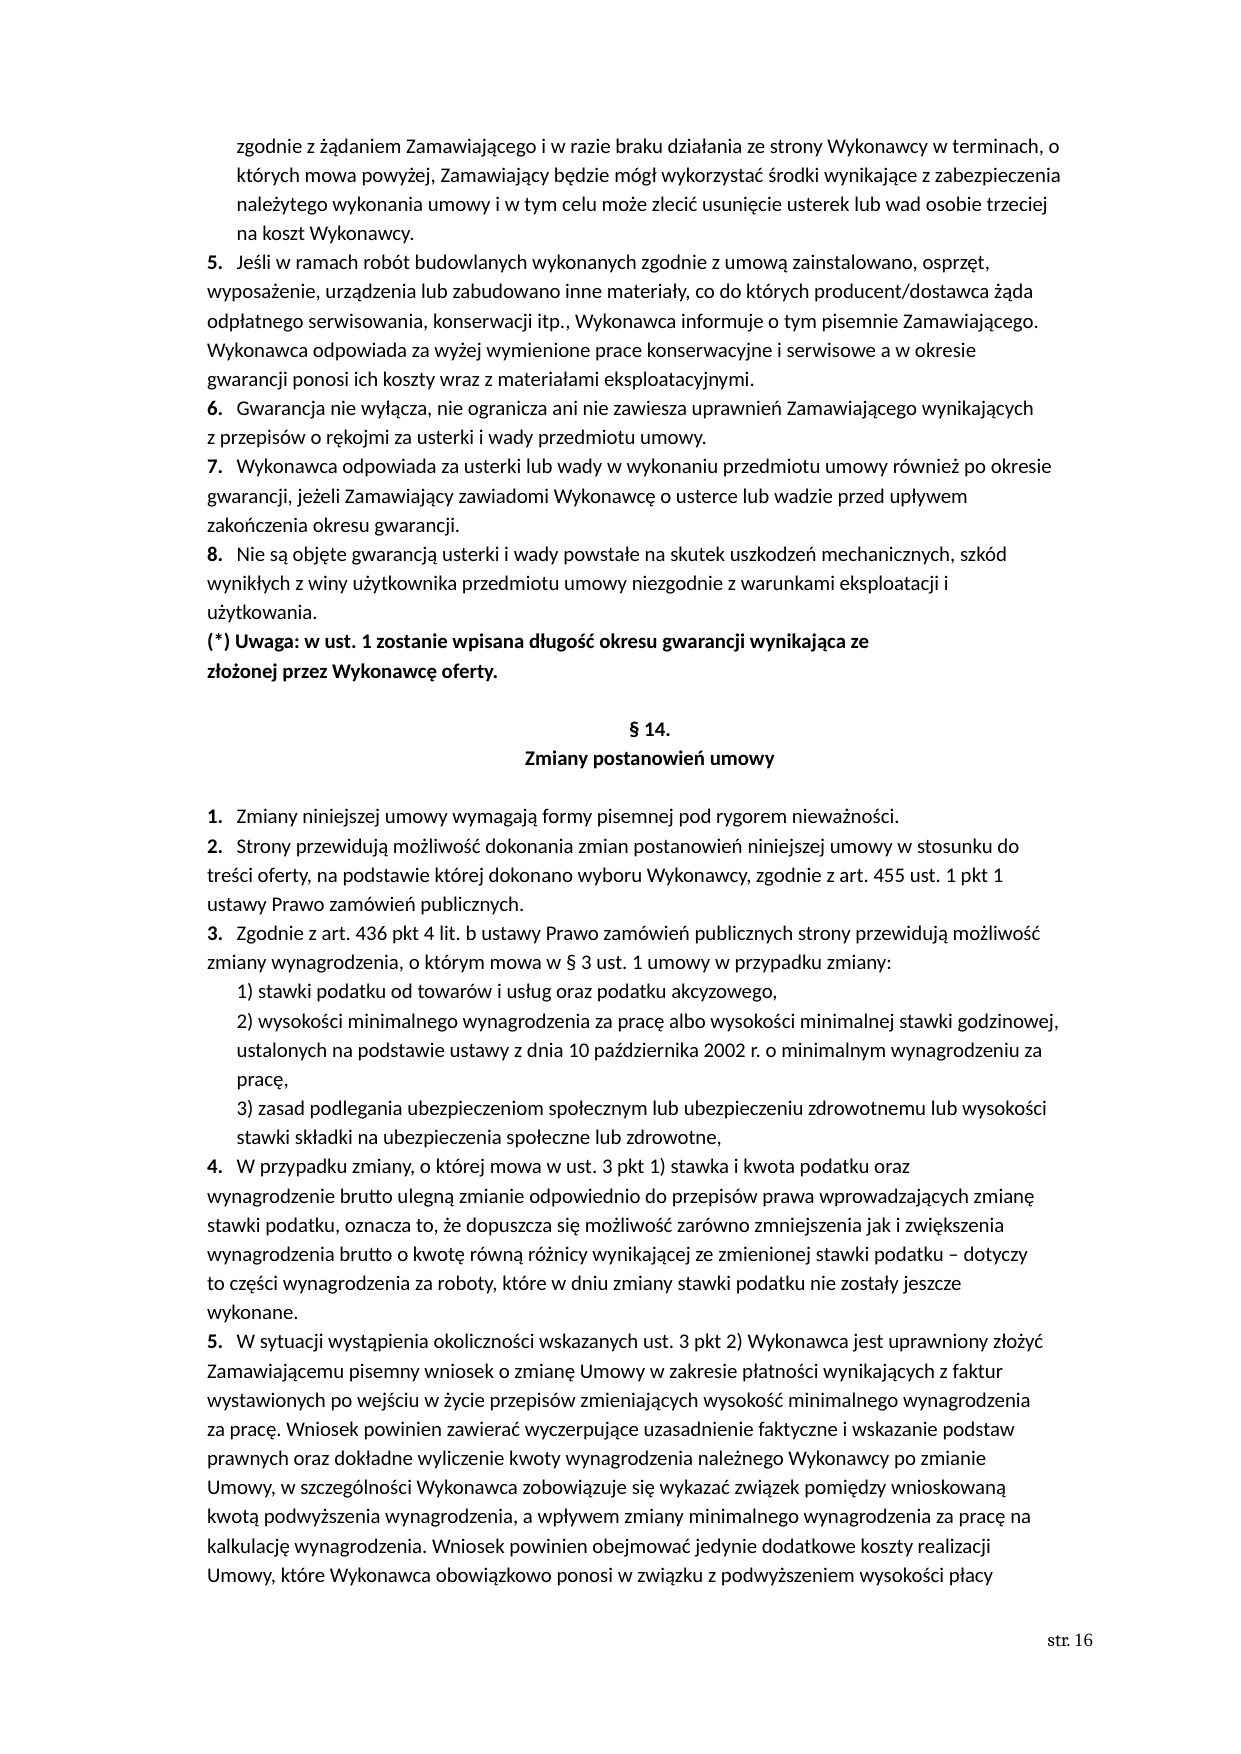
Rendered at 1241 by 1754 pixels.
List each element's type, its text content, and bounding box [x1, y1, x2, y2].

text wystawionych po wejściu w życie przepisów zmieniających wysokość minimalnego wynagrodzenia [207, 1387, 1093, 1412]
list Zgodnie z art. 436 pkt 4 lit. b ustawy Prawo zamówień publicznych strony przewidują możliwość [207, 920, 1093, 946]
text kwotą podwyższenia wynagrodzenia, a wpływem zmiany minimalnego wynagrodzenia za pracę na [207, 1504, 1093, 1529]
text zakończenia okresu gwarancji. [207, 512, 1093, 537]
text pracę, [207, 1066, 1093, 1092]
text (*) Uwaga: w ust. 1 zostanie wpisana długość okresu gwarancji wynikająca ze [207, 629, 1093, 654]
text 3) zasad podlegania ubezpieczeniom społecznym lub ubezpieczeniu zdrowotnemu lub wysokości [207, 1095, 1093, 1121]
list W przypadku zmiany, o której mowa w ust. 3 pkt 1) stawka i kwota podatku oraz [207, 1154, 1093, 1179]
text gwarancji, jeżeli Zamawiający zawiadomi Wykonawcę o usterce lub wadzie przed upływem [207, 483, 1093, 508]
text wyposażenie, urządzenia lub zabudowano inne materiały, co do których producent/dostawca żąda [207, 279, 1093, 304]
text stawki składki na ubezpieczenia społeczne lub zdrowotne, [207, 1124, 1093, 1150]
list Gwarancja nie wyłącza, nie ogranicza ani nie zawiesza uprawnień Zamawiającego wynikających [207, 395, 1093, 421]
text to części wynagrodzenia za roboty, które w dniu zmiany stawki podatku nie zostały jeszcze [207, 1270, 1093, 1296]
text na koszt Wykonawcy. [236, 220, 1093, 246]
text ustawy Prawo zamówień publicznych. [207, 891, 1093, 917]
list Wykonawca odpowiada za usterki lub wady w wykonaniu przedmiotu umowy również po okresie [207, 454, 1093, 479]
text zgodnie z żądaniem Zamawiającego i w razie braku działania ze strony Wykonawcy w terminach, o [236, 133, 1093, 158]
text 1) stawki podatku od towarów i usług oraz podatku akcyzowego, [207, 979, 1093, 1004]
text należytego wykonania umowy i w tym celu może zlecić usunięcie usterek lub wad osobie trzeciej [236, 191, 1093, 217]
text Zmiany postanowień umowy [207, 745, 1093, 771]
text ustalonych na podstawie ustawy z dnia 10 października 2002 r. o minimalnym wynagrodzeniu za [207, 1037, 1093, 1062]
text z przepisów o rękojmi za usterki i wady przedmiotu umowy. [207, 424, 1093, 450]
text których mowa powyżej, Zamawiający będzie mógł wykorzystać środki wynikające z zabezpieczenia [236, 162, 1093, 187]
list Jeśli w ramach robót budowlanych wykonanych zgodnie z umową zainstalowano, osprzęt, [207, 249, 1093, 275]
text użytkowania. [207, 599, 1093, 625]
text wynagrodzenia brutto o kwotę równą różnicy wynikającej ze zmienionej stawki podatku – dotyczy [207, 1241, 1093, 1267]
text prawnych oraz dokładne wyliczenie kwoty wynagrodzenia należnego Wykonawcy po zmianie [207, 1445, 1093, 1471]
text zmiany wynagrodzenia, o którym mowa w § 3 ust. 1 umowy w przypadku zmiany: [207, 949, 1093, 975]
text 2) wysokości minimalnego wynagrodzenia za pracę albo wysokości minimalnej stawki godzinowej, [207, 1008, 1093, 1033]
text Zamawiającemu pisemny wniosek o zmianę Umowy w zakresie płatności wynikających z faktur [207, 1358, 1093, 1383]
list Zmiany niniejszej umowy wymagają formy pisemnej pod rygorem nieważności. [207, 804, 1093, 829]
text za pracę. Wniosek powinien zawierać wyczerpujące uzasadnienie faktyczne i wskazanie podstaw [207, 1416, 1093, 1442]
text Wykonawca odpowiada za wyżej wymienione prace konserwacyjne i serwisowe a w okresie [207, 337, 1093, 362]
text wynikłych z winy użytkownika przedmiotu umowy niezgodnie z warunkami eksploatacji i [207, 570, 1093, 596]
text stawki podatku, oznacza to, że dopuszcza się możliwość zarówno zmniejszenia jak i zwiększenia [207, 1212, 1093, 1237]
text treści oferty, na podstawie której dokonano wyboru Wykonawcy, zgodnie z art. 455 ust. 1 pkt 1 [207, 862, 1093, 887]
text wynagrodzenie brutto ulegną zmianie odpowiednio do przepisów prawa wprowadzających zmianę [207, 1183, 1093, 1208]
text Umowy, które Wykonawca obowiązkowo ponosi w związku z podwyższeniem wysokości płacy [207, 1562, 1093, 1587]
list W sytuacji wystąpienia okoliczności wskazanych ust. 3 pkt 2) Wykonawca jest uprawniony złożyć [207, 1329, 1093, 1354]
list Strony przewidują możliwość dokonania zmian postanowień niniejszej umowy w stosunku do [207, 833, 1093, 858]
text wykonane. [207, 1299, 1093, 1325]
text odpłatnego serwisowania, konserwacji itp., Wykonawca informuje o tym pisemnie Zamawiającego. [207, 308, 1093, 333]
text gwarancji ponosi ich koszty wraz z materiałami eksploatacyjnymi. [207, 366, 1093, 392]
list Nie są objęte gwarancją usterki i wady powstałe na skutek uszkodzeń mechanicznych, szkód [207, 541, 1093, 567]
text złożonej przez Wykonawcę oferty. [207, 658, 1093, 683]
text § 14. [207, 716, 1093, 742]
text Umowy, w szczególności Wykonawca zobowiązuje się wykazać związek pomiędzy wnioskowaną [207, 1474, 1093, 1500]
text kalkulację wynagrodzenia. Wniosek powinien obejmować jedynie dodatkowe koszty realizacji [207, 1533, 1093, 1558]
